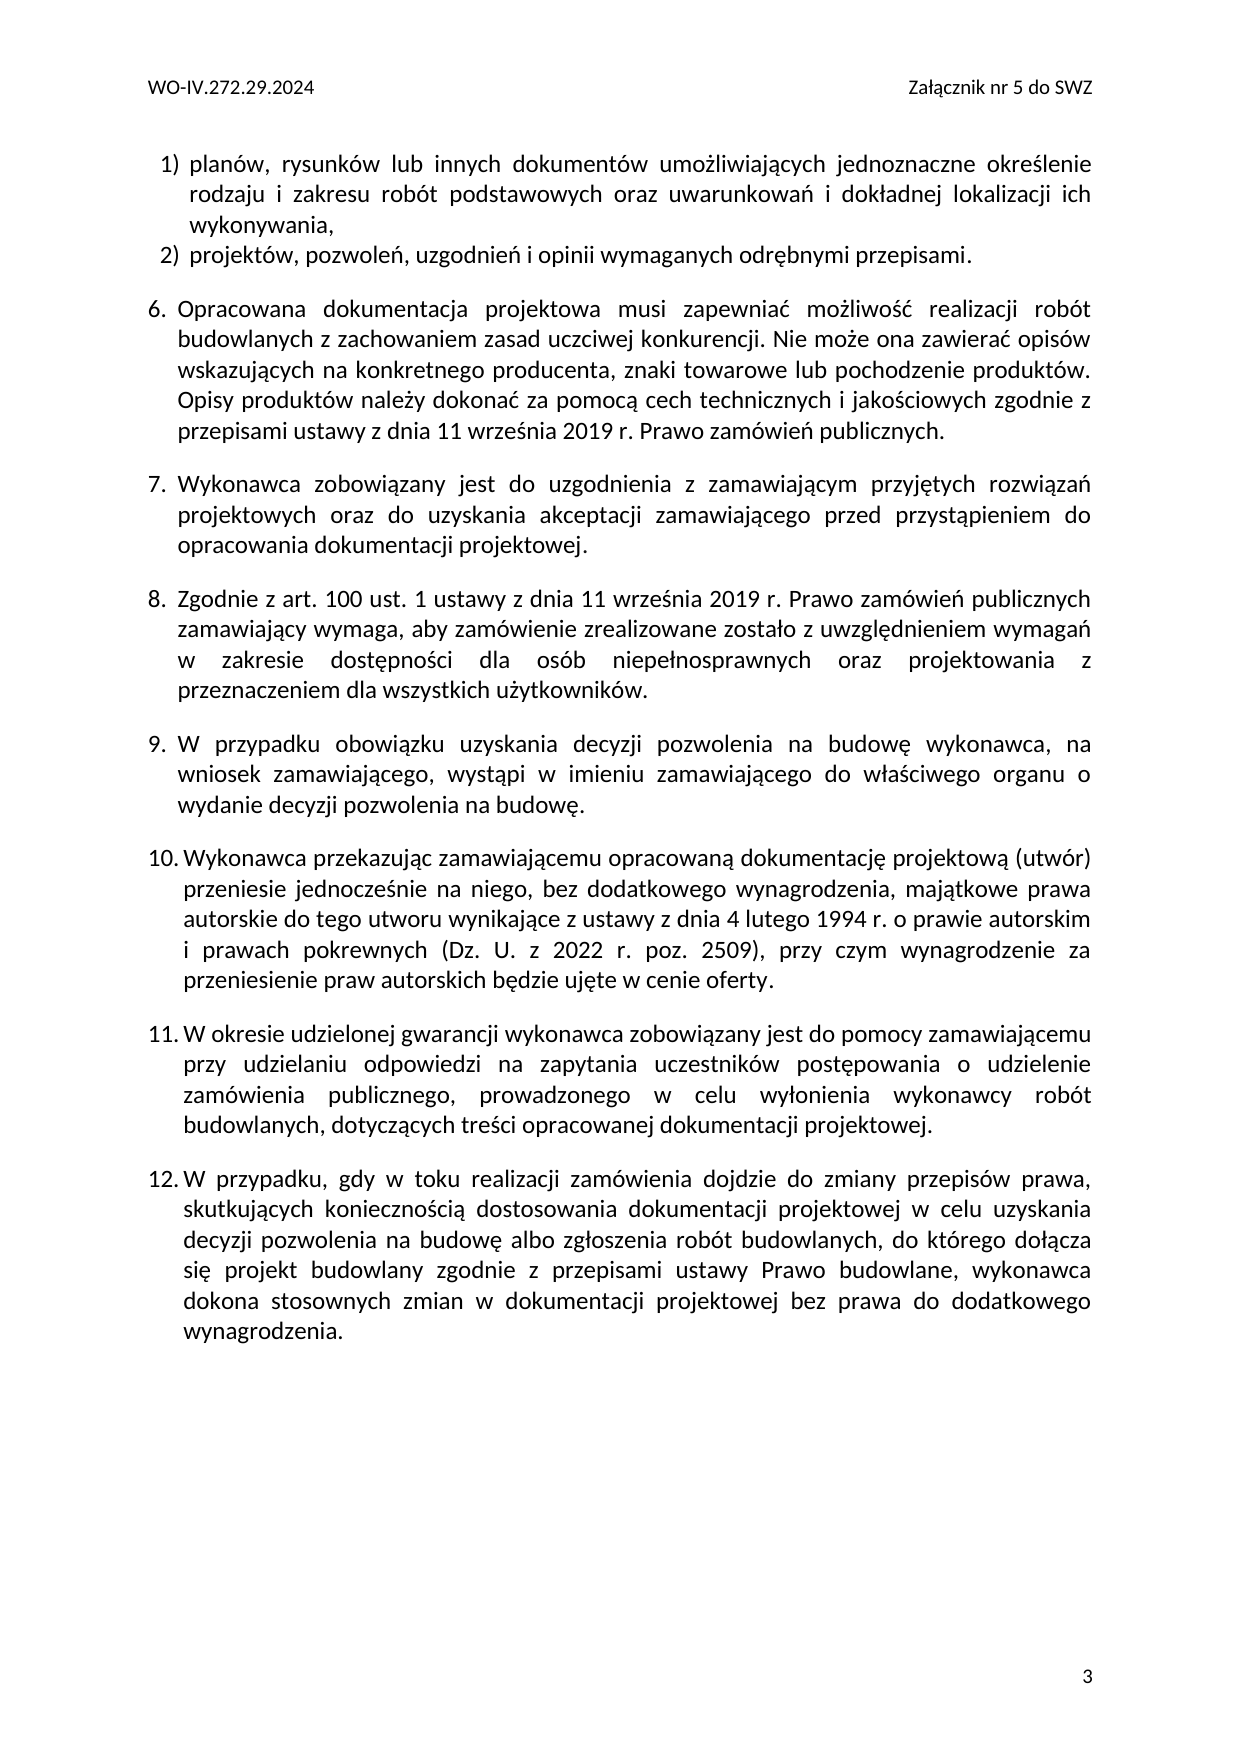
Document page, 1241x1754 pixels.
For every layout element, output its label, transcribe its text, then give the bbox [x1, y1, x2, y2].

list Zgodnie z art. 100 ust. 1 ustawy z dnia 11 września 2019 r. Prawo zamówień publicznych zamawiający wymaga, aby zamówienie zrealizowane zostało z uwzględnieniem wymagań w zakresie dostępności dla osób niepełnosprawnych oraz projektowania z przeznaczeniem dla wszystkich użytkowników. [148, 583, 1092, 705]
list W okresie udzielonej gwarancji wykonawca zobowiązany jest do pomocy zamawiającemu przy udzielaniu odpowiedzi na zapytania uczestników postępowania o udzielenie zamówienia publicznego, prowadzonego w celu wyłonienia wykonawcy robót budowlanych, dotyczących treści opracowanej dokumentacji projektowej. [148, 1018, 1092, 1140]
list Wykonawca przekazując zamawiającemu opracowaną dokumentację projektową (utwór) przeniesie jednocześnie na niego, bez dodatkowego wynagrodzenia, majątkowe prawa autorskie do tego utworu wynikające z ustawy z dnia 4 lutego 1994 r. o prawie autorskim i prawach pokrewnych (Dz. U. z 2022 r. poz. 2509), przy czym wynagrodzenie za przeniesienie praw autorskich będzie ujęte w cenie oferty. [148, 842, 1092, 995]
list Wykonawca zobowiązany jest do uzgodnienia z zamawiającym przyjętych rozwiązań projektowych oraz do uzyskania akceptacji zamawiającego przed przystąpieniem do opracowania dokumentacji projektowej. [148, 468, 1092, 560]
list planów, rysunków lub innych dokumentów umożliwiających jednoznaczne określenie rodzaju i zakresu robót podstawowych oraz uwarunkowań i dokładnej lokalizacji ich wykonywania, [159, 148, 1092, 239]
list projektów, pozwoleń, uzgodnień i opinii wymaganych odrębnymi przepisami. [159, 239, 1092, 270]
list Opracowana dokumentacja projektowa musi zapewniać możliwość realizacji robót budowlanych z zachowaniem zasad uczciwej konkurencji. Nie może ona zawierać opisów wskazujących na konkretnego producenta, znaki towarowe lub pochodzenie produktów. Opisy produktów należy dokonać za pomocą cech technicznych i jakościowych zgodnie z przepisami ustawy z dnia 11 września 2019 r. Prawo zamówień publicznych. [148, 293, 1092, 445]
list W przypadku, gdy w toku realizacji zamówienia dojdzie do zmiany przepisów prawa, skutkujących koniecznością dostosowania dokumentacji projektowej w celu uzyskania decyzji pozwolenia na budowę albo zgłoszenia robót budowlanych, do którego dołącza się projekt budowlany zgodnie z przepisami ustawy Prawo budowlane, wykonawca dokona stosownych zmian w dokumentacji projektowej bez prawa do dodatkowego wynagrodzenia. [148, 1163, 1092, 1346]
list W przypadku obowiązku uzyskania decyzji pozwolenia na budowę wykonawca, na wniosek zamawiającego, wystąpi w imieniu zamawiającego do właściwego organu o wydanie decyzji pozwolenia na budowę. [148, 728, 1092, 819]
